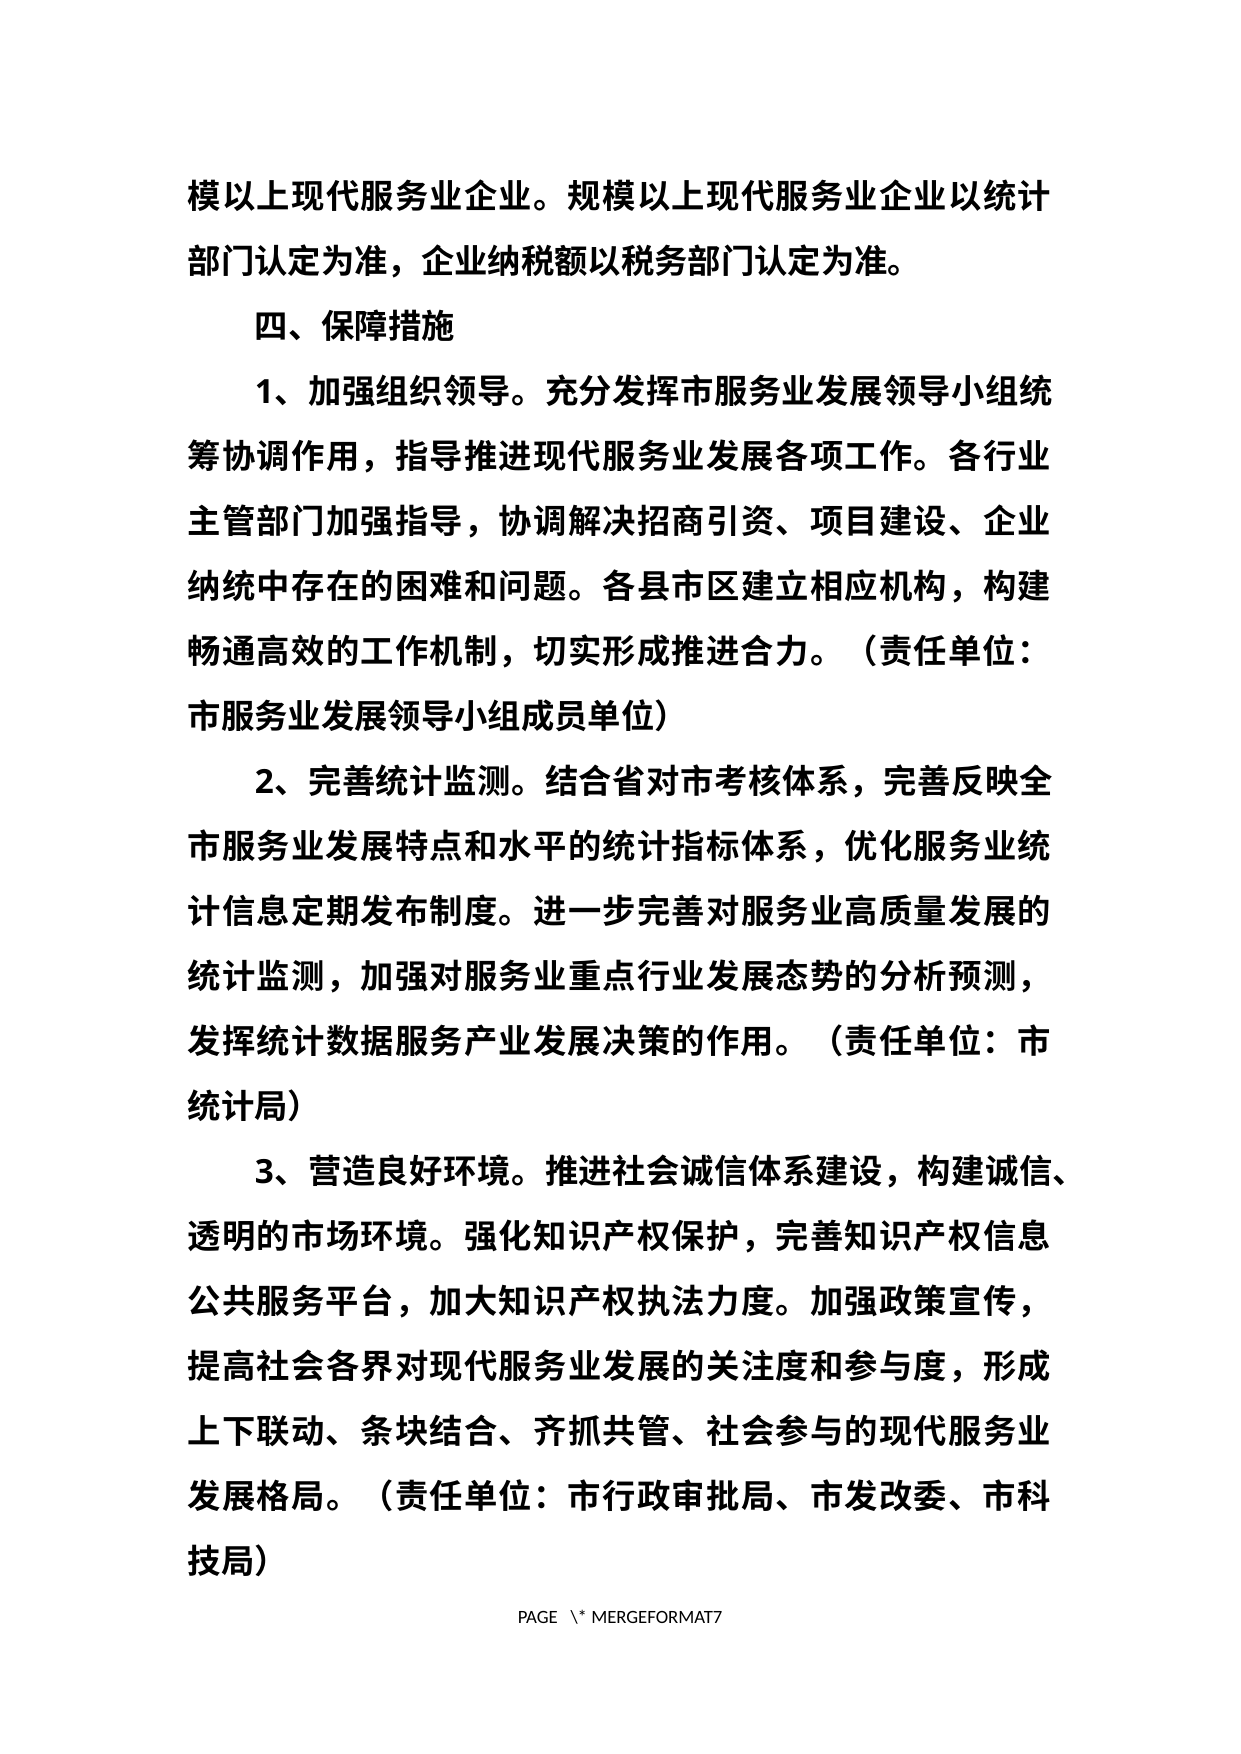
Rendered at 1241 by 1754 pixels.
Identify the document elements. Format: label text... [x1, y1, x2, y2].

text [187, 162, 1053, 292]
text 3、营造良好环境。推进社会诚信体系建设，构建诚信、透明的市场环境。强化知识产权保护，完善知识产权信息公共服务平台，加大知识产权执法力度。加强政策宣传，提高社会各界对现代服务业发展的关注度和参与度，形成上下联动、条块结合、齐抓共管、社会参与的现代服务业发展格局。（责任单位：市行政审批局、市发改委、市科技局） [187, 1137, 1053, 1592]
text 2、完善统计监测。结合省对市考核体系，完善反映全市服务业发展特点和水平的统计指标体系，优化服务业统计信息定期发布制度。进一步完善对服务业高质量发展的统计监测，加强对服务业重点行业发展态势的分析预测，发挥统计数据服务产业发展决策的作用。（责任单位：市统计局） [187, 747, 1053, 1137]
text 1、加强组织领导。充分发挥市服务业发展领导小组统筹协调作用，指导推进现代服务业发展各项工作。各行业主管部门加强指导，协调解决招商引资、项目建设、企业纳统中存在的困难和问题。各县市区建立相应机构，构建畅通高效的工作机制，切实形成推进合力。（责任单位：市服务业发展领导小组成员单位） [187, 357, 1053, 747]
text 四、保障措施 [187, 292, 1053, 357]
